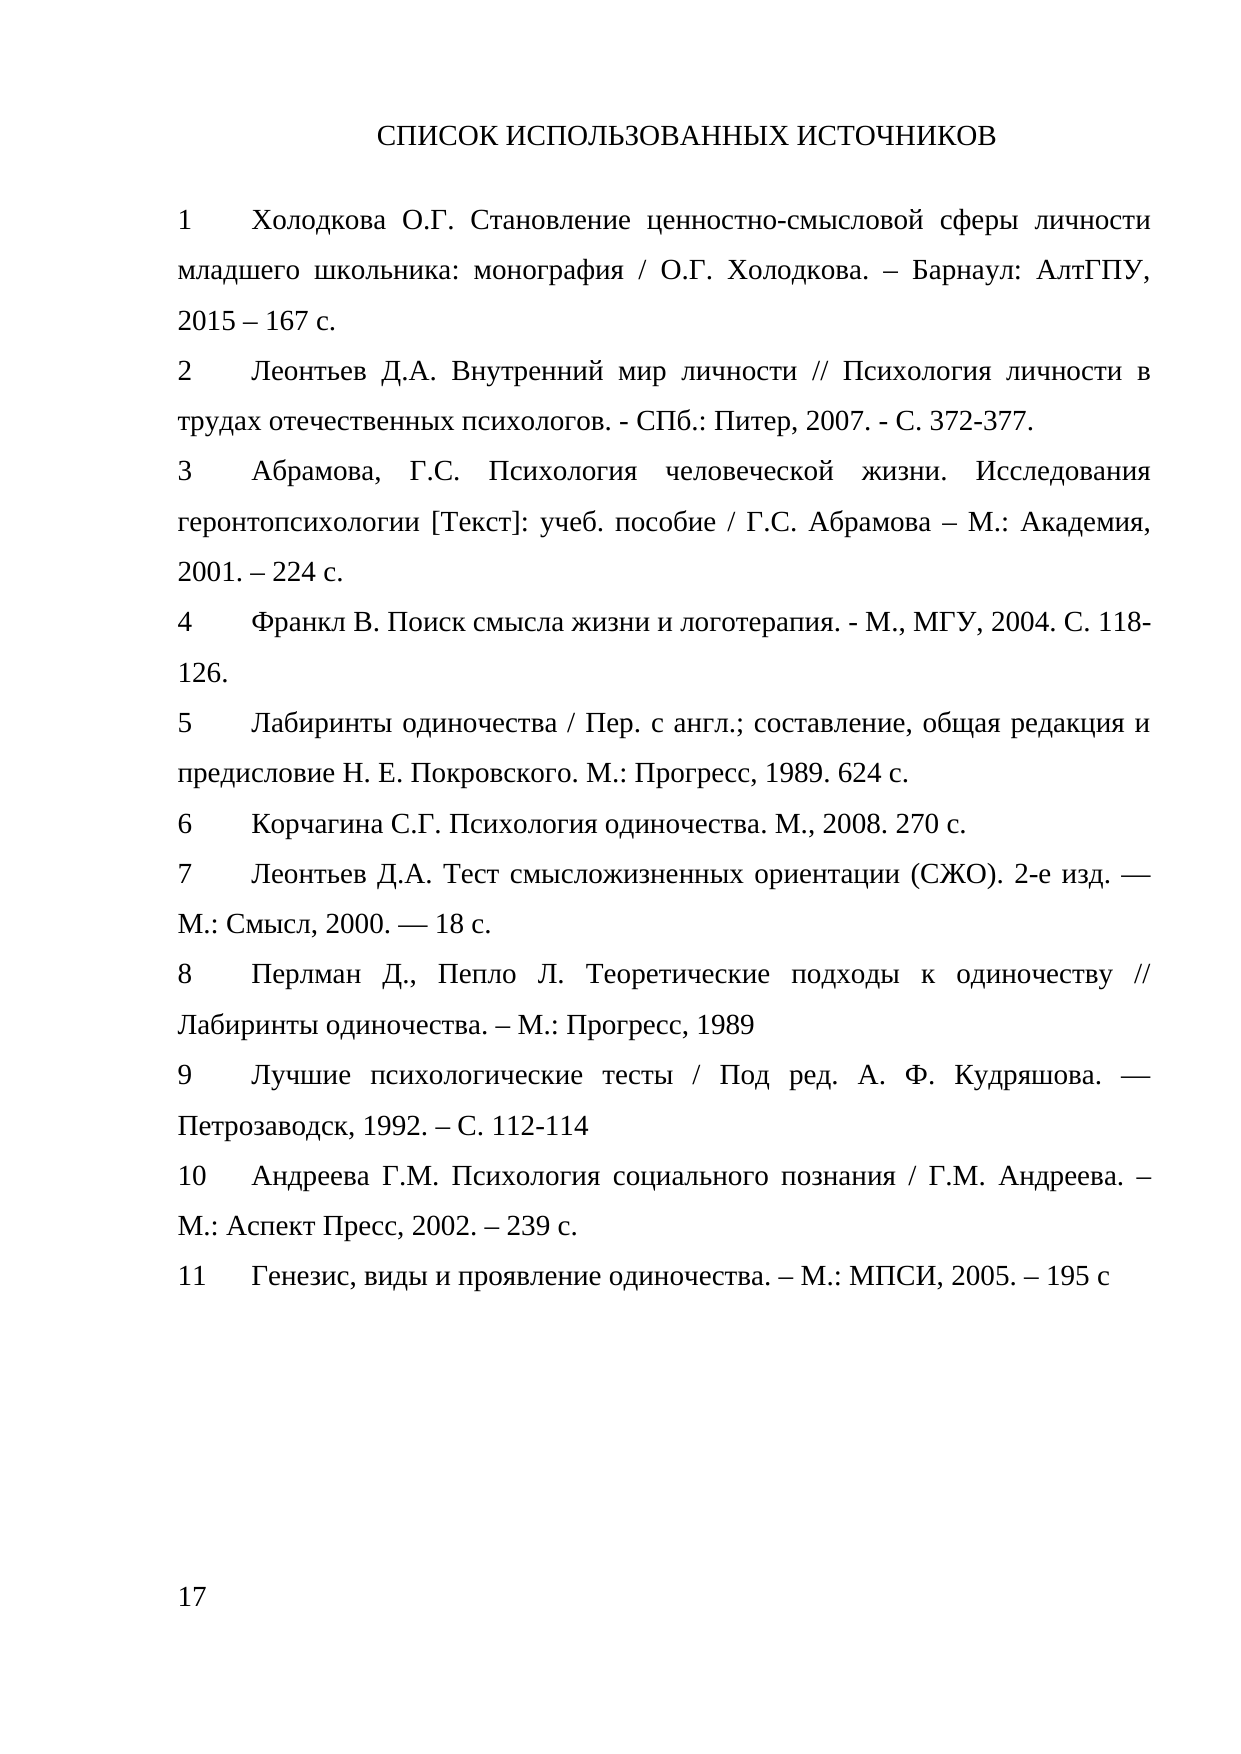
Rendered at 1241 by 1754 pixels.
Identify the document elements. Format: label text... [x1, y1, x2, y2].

list Генезис, виды и проявление одиночества. – М.: МПСИ, 2005. – 195 с [177, 1258, 1152, 1292]
list Леонтьев Д.А. Внутренний мир личности // Психология личности в трудах отечественных психологов. - СПб.: Питер, 2007. - С. 372-377. [177, 353, 1152, 437]
list Лучшие психологические тесты / Под ред. А. Ф. Кудряшова. — Петрозаводск, 1992. – С. 112-114 [177, 1057, 1152, 1141]
list Андреева Г.М. Психология социального познания / Г.М. Андреева. – М.: Аспект Пресс, 2002. – 239 с. [177, 1158, 1152, 1242]
list Перлман Д., Пепло Л. Теоретические подходы к одиночеству // Лабиринты одиночества. – М.: Прогресс, 1989 [177, 957, 1152, 1041]
list Корчагина С.Г. Психология одиночества. М., 2008. 270 с. [177, 806, 1152, 839]
list Лабиринты одиночества / Пер. с англ.; составление, общая редакция и предисловие Н. Е. Покровского. М.: Прогресс, 1989. 624 с. [177, 705, 1152, 789]
list Холодкова О.Г. Становление ценностно-смысловой сферы личности младшего школьника: монография / О.Г. Холодкова. – Барнаул: АлтГПУ, 2015 – 167 с. [177, 202, 1152, 336]
list Абрамова, Г.С. Психология человеческой жизни. Исследования геронтопсихологии [Текст]: учеб. пособие / Г.С. Абрамова – М.: Академия, 2001. – 224 с. [177, 453, 1152, 588]
subtitle СПИСОК ИСПОЛЬЗОВАННЫХ ИСТОЧНИКОВ [222, 118, 1152, 152]
list Леонтьев Д.А. Тест смысложизненных ориентации (СЖО). 2-е изд. — М.: Смысл, 2000. — 18 с. [177, 856, 1152, 940]
list Франкл В. Поиск смысла жизни и логотерапия. - М., МГУ, 2004. С. 118-126. [177, 604, 1152, 688]
